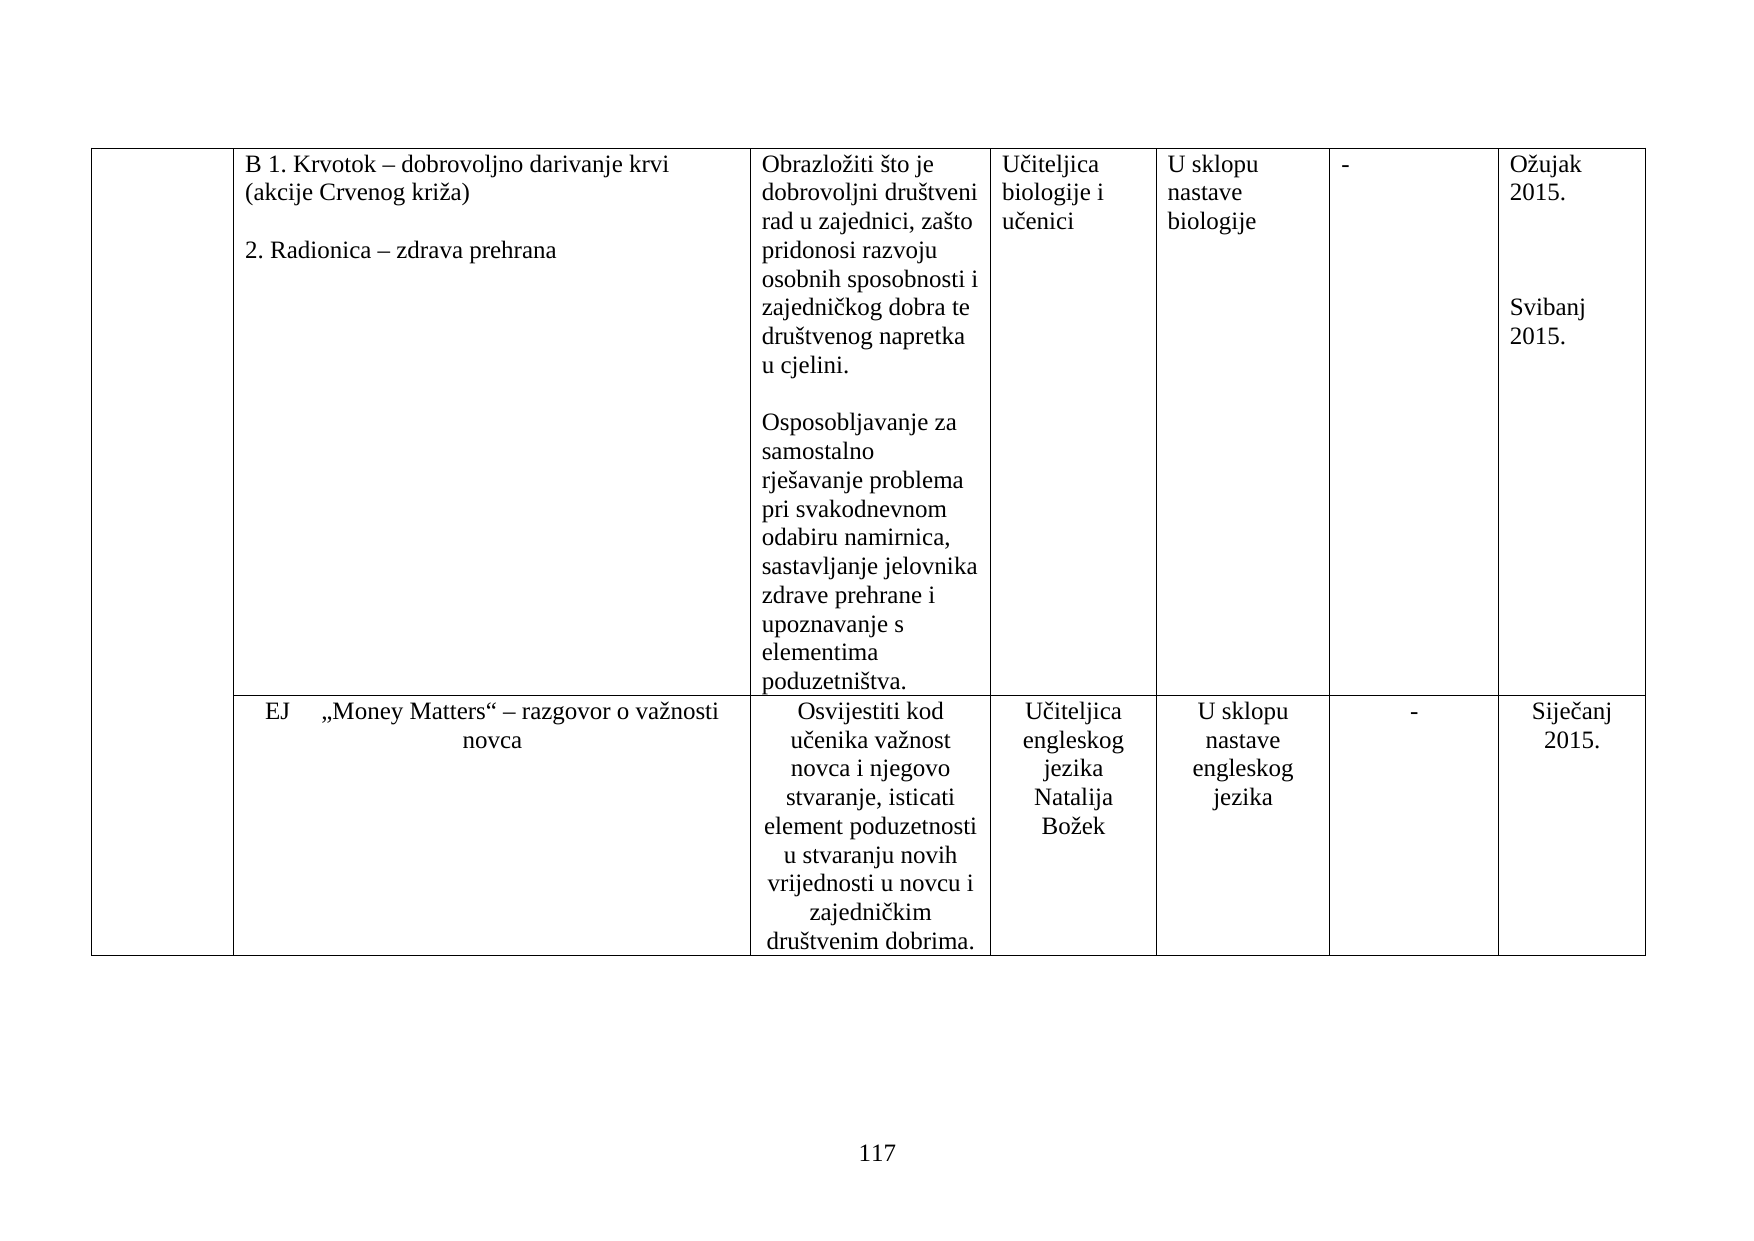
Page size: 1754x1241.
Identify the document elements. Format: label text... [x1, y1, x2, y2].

table_cell B 1. Krvotok – dobrovoljno darivanje krvi (akcije Crvenog križa) 2. Radionica – zdrava prehrana [234, 149, 750, 695]
table_cell - [1330, 149, 1498, 695]
table_cell U sklopu nastave engleskog jezika [1157, 696, 1329, 955]
table_cell Učiteljica biologije i učenici [991, 149, 1156, 695]
table_cell Siječanj 2015. [1499, 696, 1645, 955]
table_cell Ožujak 2015. Svibanj 2015. [1499, 149, 1645, 695]
table_cell - [1330, 696, 1498, 955]
table_cell Osvijestiti kod učenika važnost novca i njegovo stvaranje, isticati element poduzetnosti u stvaranju novih vrijednosti u novcu i zajedničkim društvenim dobrima. [751, 696, 990, 955]
table_cell Obrazložiti što je dobrovoljni društveni rad u zajednici, zašto pridonosi razvoju osobnih sposobnosti i zajedničkog dobra te društvenog napretka u cjelini. Osposobljavanje za samostalno rješavanje problema pri svakodnevnom odabiru namirnica, sastavljanje jelovnika zdrave prehrane i upoznavanje s elementima poduzetništva. [751, 149, 990, 695]
table_cell EJ „Money Matters“ – razgovor o važnosti novca [234, 696, 750, 955]
table_cell Učiteljica engleskog jezika Natalija Božek [991, 696, 1156, 955]
table_cell U sklopu nastave biologije [1157, 149, 1329, 695]
